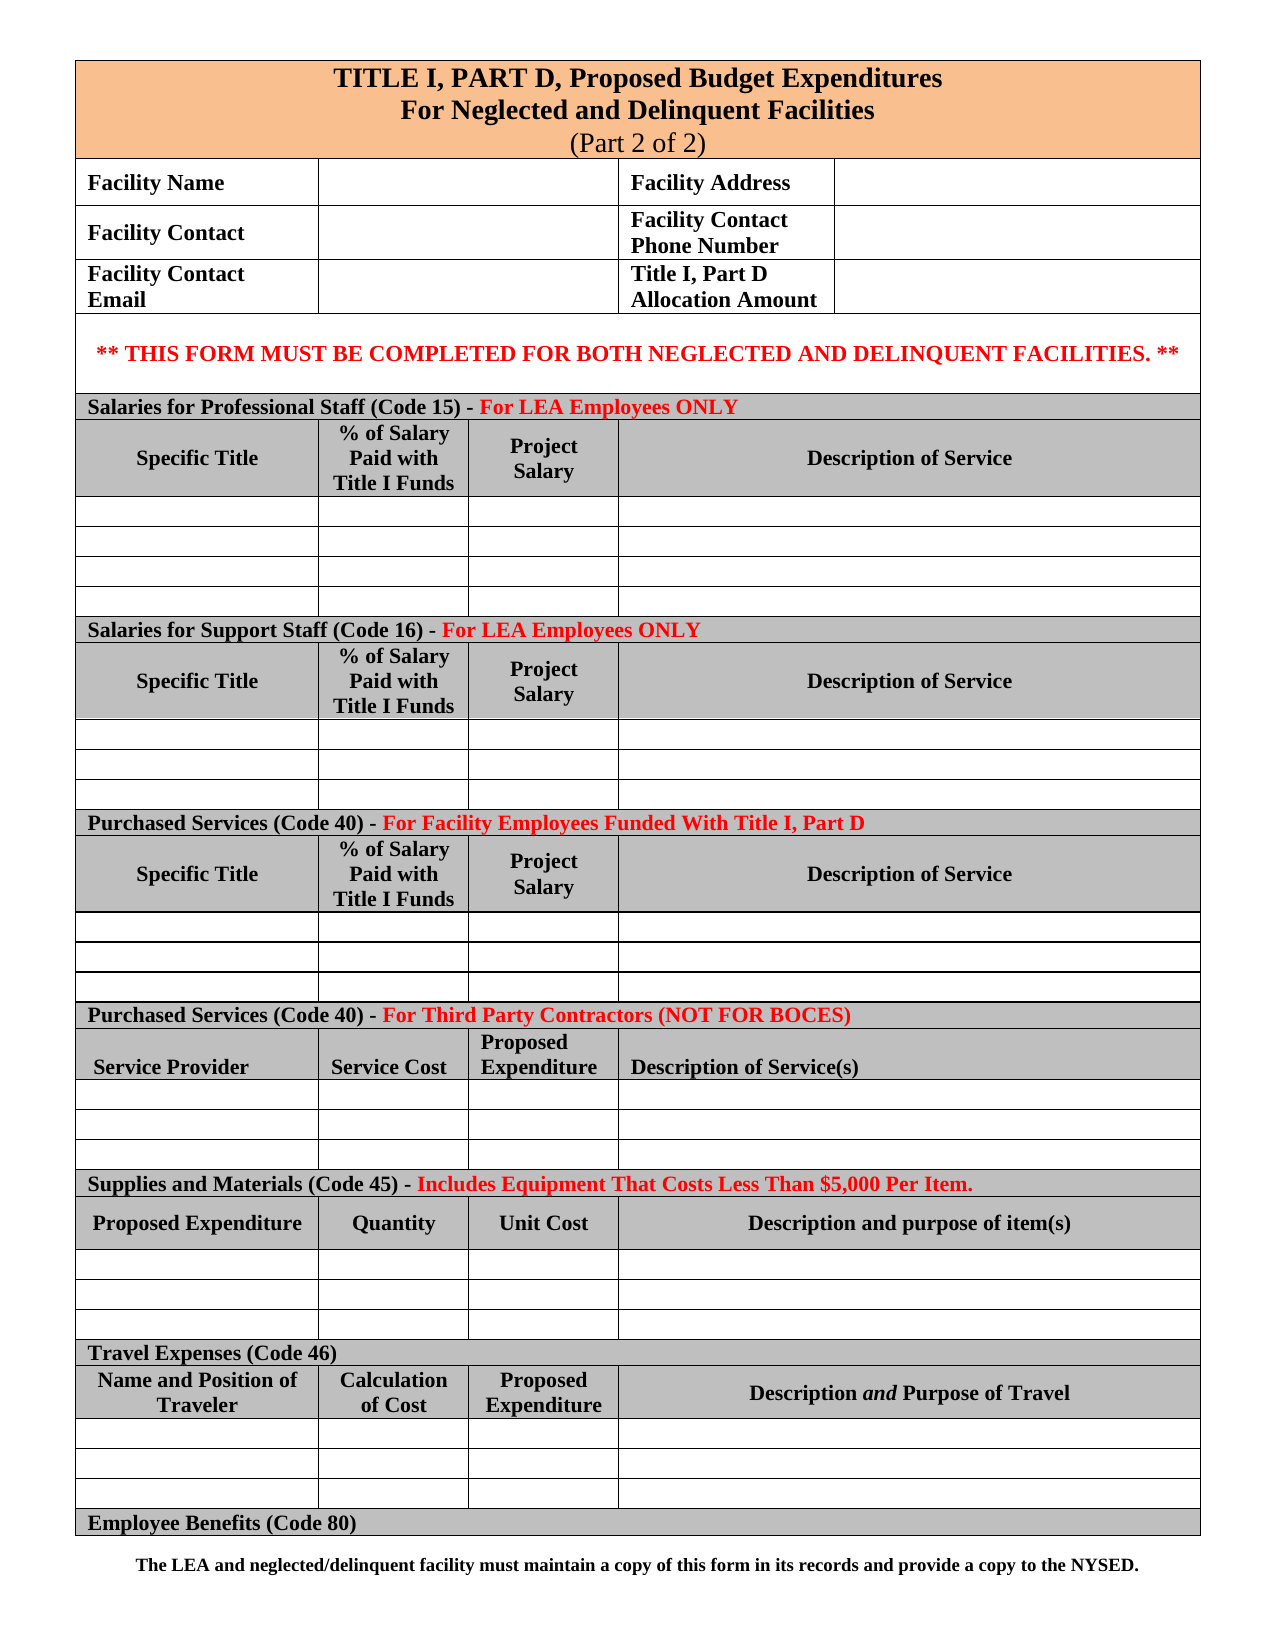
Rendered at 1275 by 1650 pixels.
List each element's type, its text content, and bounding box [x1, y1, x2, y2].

table_cell [469, 1449, 618, 1478]
table_cell [319, 587, 468, 616]
table_cell Facility Contact [76, 206, 318, 259]
table_cell [469, 1419, 618, 1448]
table_cell Description of Service [619, 643, 1200, 718]
table_cell [76, 1419, 318, 1448]
table_cell % of Salary Paid with Title I Funds [319, 643, 468, 718]
table_cell Name and Position of Traveler [76, 1366, 318, 1418]
table_cell [469, 527, 618, 556]
table_cell [319, 943, 468, 971]
table_cell [619, 720, 1200, 748]
table_cell Service Cost [319, 1029, 468, 1079]
table_cell Description and Purpose of Travel [619, 1366, 1200, 1418]
table_cell [619, 1280, 1200, 1309]
table_cell [469, 750, 618, 778]
table_cell Supplies and Materials (Code 45) - Includes Equipment That Costs Less Than $5,000 Per Item. [76, 1170, 1200, 1196]
table_cell [76, 913, 318, 941]
table_cell [469, 1110, 618, 1139]
table_cell Salaries for Support Staff (Code 16) - For LEA Employees ONLY [76, 617, 1200, 642]
table_cell [619, 973, 1200, 1001]
table_cell [319, 750, 468, 778]
table_cell Facility Contact Phone Number [619, 206, 834, 259]
table_cell Specific Title [76, 836, 318, 911]
table_cell [319, 497, 468, 526]
table_cell [76, 1310, 318, 1339]
table_cell [76, 973, 318, 1001]
table_cell Specific Title [76, 643, 318, 718]
table_cell [319, 780, 468, 808]
table_cell Service Provider [76, 1029, 318, 1079]
table_cell [469, 973, 618, 1001]
table_cell [469, 497, 618, 526]
table_cell [319, 1140, 468, 1169]
table_cell [835, 206, 1200, 259]
table_cell Employee Benefits (Code 80) [76, 1509, 1200, 1535]
table_cell ** THIS FORM MUST BE COMPLETED FOR BOTH NEGLECTED AND DELINQUENT FACILITIES. ** [76, 314, 1200, 393]
table_cell Title I, Part D Allocation Amount [619, 260, 834, 313]
table_cell [319, 1280, 468, 1309]
table_cell [76, 587, 318, 616]
table_cell [469, 1080, 618, 1109]
table_cell [76, 1110, 318, 1139]
table_cell [319, 260, 618, 313]
table_cell Salaries for Professional Staff (Code 15) - For LEA Employees ONLY [76, 394, 1200, 419]
table_cell [619, 1140, 1200, 1169]
table_cell Calculation of Cost [319, 1366, 468, 1418]
table_cell [319, 973, 468, 1001]
table_cell Proposed Expenditure [76, 1197, 318, 1249]
table_cell % of Salary Paid with Title I Funds [319, 420, 468, 496]
table_cell [319, 557, 468, 586]
table_cell [469, 557, 618, 586]
table_cell Description of Service [619, 836, 1200, 911]
table_cell Specific Title [76, 420, 318, 496]
table_cell Facility Contact Email [76, 260, 318, 313]
table_cell [619, 587, 1200, 616]
table_cell Purchased Services (Code 40) - For Facility Employees Funded With Title I, Part D [76, 810, 1200, 835]
table_cell [76, 1080, 318, 1109]
table_cell [76, 1449, 318, 1478]
table_cell [619, 1479, 1200, 1508]
table_cell [469, 1310, 618, 1339]
table_cell [619, 750, 1200, 778]
table_cell [319, 1449, 468, 1478]
table_cell [835, 159, 1200, 205]
table_cell Description of Service(s) [619, 1029, 1200, 1079]
table_cell Purchased Services (Code 40) - For Third Party Contractors (NOT FOR BOCES) [76, 1003, 1200, 1028]
table_cell Project Salary [469, 643, 618, 718]
table_cell Proposed Expenditure [469, 1366, 618, 1418]
table_cell [319, 1310, 468, 1339]
table_cell [76, 780, 318, 808]
table_cell Unit Cost [469, 1197, 618, 1249]
table_cell [319, 159, 618, 205]
table_cell [319, 206, 618, 259]
table_cell Project Salary [469, 836, 618, 911]
table_cell [319, 1080, 468, 1109]
table_cell Description and purpose of item(s) [619, 1197, 1200, 1249]
table_cell [76, 943, 318, 971]
table_cell [619, 1310, 1200, 1339]
table_header Title I, Part D, Proposed Budget Expenditures For Neglected and Delinquent Facilities (Part 2 of 2) [76, 61, 1200, 158]
table_cell [619, 1419, 1200, 1448]
table_cell [319, 1479, 468, 1508]
table_cell [469, 720, 618, 748]
table_cell [76, 1479, 318, 1508]
table_cell Facility Address [619, 159, 834, 205]
table_cell [319, 1250, 468, 1279]
table_cell [619, 1110, 1200, 1139]
table_cell [619, 527, 1200, 556]
table_cell [319, 720, 468, 748]
table_cell Quantity [319, 1197, 468, 1249]
table_cell [835, 260, 1200, 313]
table_cell [319, 913, 468, 941]
table_cell [76, 720, 318, 748]
table_cell [469, 913, 618, 941]
table_cell Project Salary [469, 420, 618, 496]
table_cell [76, 527, 318, 556]
table_cell [469, 780, 618, 808]
table_cell [469, 1479, 618, 1508]
table_cell [469, 943, 618, 971]
table_cell Facility Name [76, 159, 318, 205]
table_cell [619, 943, 1200, 971]
table_cell [619, 1449, 1200, 1478]
table_cell [619, 780, 1200, 808]
table_cell [469, 1140, 618, 1169]
table_cell [469, 1280, 618, 1309]
table_cell [619, 497, 1200, 526]
table_cell [76, 497, 318, 526]
table_cell [619, 557, 1200, 586]
table_cell [76, 557, 318, 586]
table_cell Travel Expenses (Code 46) [76, 1340, 1200, 1365]
table_cell [319, 1419, 468, 1448]
table_cell [76, 750, 318, 778]
table_cell [319, 527, 468, 556]
table_cell [619, 1080, 1200, 1109]
table_cell % of Salary Paid with Title I Funds [319, 836, 468, 911]
table_cell [319, 1110, 468, 1139]
table_cell [76, 1280, 318, 1309]
table_cell Proposed Expenditure [469, 1029, 618, 1079]
table_cell [469, 587, 618, 616]
table_cell [76, 1140, 318, 1169]
table_cell [619, 913, 1200, 941]
table_cell [469, 1250, 618, 1279]
table_cell [619, 1250, 1200, 1279]
table_cell Description of Service [619, 420, 1200, 496]
table_cell [76, 1250, 318, 1279]
